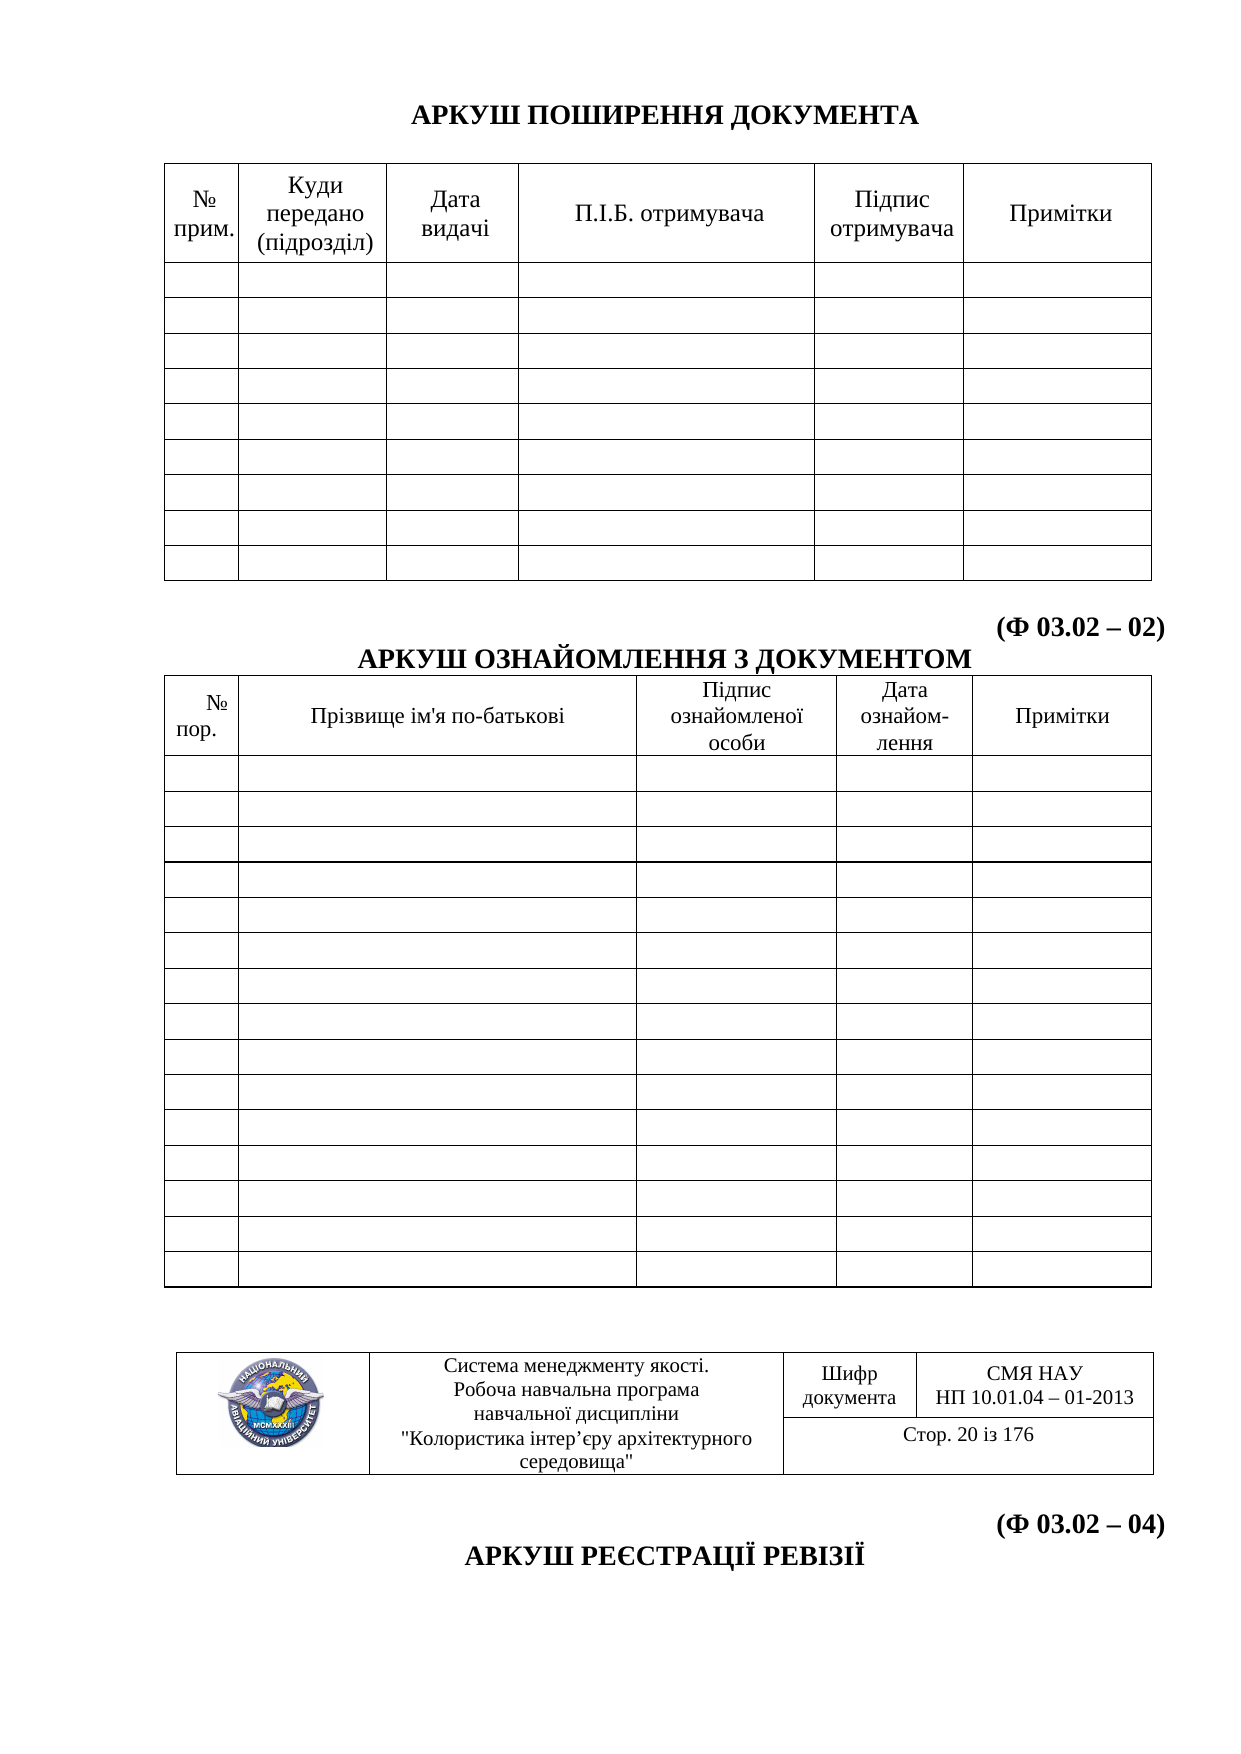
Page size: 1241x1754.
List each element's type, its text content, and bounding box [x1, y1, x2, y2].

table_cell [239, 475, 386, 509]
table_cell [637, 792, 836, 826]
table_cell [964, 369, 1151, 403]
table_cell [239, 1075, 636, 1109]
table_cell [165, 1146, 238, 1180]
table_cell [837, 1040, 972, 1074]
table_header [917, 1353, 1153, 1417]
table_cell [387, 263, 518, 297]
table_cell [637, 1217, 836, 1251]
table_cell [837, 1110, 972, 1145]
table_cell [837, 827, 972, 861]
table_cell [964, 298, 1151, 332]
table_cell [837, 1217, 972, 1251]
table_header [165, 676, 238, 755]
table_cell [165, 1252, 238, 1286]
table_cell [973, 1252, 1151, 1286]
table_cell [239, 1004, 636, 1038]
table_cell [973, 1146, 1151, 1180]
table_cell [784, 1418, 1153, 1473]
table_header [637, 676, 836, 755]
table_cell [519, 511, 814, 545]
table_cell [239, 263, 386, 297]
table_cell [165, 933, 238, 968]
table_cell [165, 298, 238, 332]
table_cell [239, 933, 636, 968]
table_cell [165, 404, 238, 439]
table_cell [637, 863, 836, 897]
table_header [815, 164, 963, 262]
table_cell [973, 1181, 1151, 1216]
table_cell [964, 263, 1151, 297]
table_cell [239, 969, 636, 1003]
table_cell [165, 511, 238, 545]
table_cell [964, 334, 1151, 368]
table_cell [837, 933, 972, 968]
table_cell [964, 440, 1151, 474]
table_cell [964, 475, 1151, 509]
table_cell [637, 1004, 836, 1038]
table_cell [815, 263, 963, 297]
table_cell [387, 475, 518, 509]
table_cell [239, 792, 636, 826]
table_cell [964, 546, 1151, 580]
picture [217, 1355, 324, 1446]
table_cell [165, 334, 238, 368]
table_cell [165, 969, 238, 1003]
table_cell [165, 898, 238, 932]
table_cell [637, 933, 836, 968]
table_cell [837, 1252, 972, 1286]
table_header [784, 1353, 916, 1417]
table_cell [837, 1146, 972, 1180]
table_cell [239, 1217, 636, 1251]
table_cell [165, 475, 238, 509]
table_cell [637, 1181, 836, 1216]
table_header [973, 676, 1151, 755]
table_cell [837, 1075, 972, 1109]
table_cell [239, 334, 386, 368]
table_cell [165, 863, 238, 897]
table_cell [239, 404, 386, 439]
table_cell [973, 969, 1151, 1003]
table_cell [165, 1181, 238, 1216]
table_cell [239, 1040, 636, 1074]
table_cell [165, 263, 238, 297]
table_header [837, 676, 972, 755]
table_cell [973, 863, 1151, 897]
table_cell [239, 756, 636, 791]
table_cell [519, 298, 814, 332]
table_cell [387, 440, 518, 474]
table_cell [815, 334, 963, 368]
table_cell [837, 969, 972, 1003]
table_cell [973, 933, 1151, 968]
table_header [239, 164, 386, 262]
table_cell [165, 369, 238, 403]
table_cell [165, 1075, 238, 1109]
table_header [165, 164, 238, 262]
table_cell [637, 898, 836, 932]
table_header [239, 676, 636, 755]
text (Ф 03.02 – 04) [164, 1507, 1165, 1539]
text (Ф 03.02 – 02) [164, 610, 1165, 643]
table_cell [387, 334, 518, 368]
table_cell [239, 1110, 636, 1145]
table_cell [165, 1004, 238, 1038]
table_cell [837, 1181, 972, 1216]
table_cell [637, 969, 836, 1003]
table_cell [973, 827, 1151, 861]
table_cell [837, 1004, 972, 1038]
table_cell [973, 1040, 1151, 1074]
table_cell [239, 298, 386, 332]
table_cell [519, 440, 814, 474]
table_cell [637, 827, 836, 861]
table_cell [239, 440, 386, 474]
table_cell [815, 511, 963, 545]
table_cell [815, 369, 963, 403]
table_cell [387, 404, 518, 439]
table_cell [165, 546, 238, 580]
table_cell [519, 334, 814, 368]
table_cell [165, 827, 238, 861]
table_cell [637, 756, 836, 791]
text АРКУШ ПОШИРЕННЯ ДОКУМЕНТА [164, 98, 1165, 131]
text АРКУШ ОЗНАЙОМЛЕННЯ З ДОКУМЕНТОМ [164, 643, 1165, 675]
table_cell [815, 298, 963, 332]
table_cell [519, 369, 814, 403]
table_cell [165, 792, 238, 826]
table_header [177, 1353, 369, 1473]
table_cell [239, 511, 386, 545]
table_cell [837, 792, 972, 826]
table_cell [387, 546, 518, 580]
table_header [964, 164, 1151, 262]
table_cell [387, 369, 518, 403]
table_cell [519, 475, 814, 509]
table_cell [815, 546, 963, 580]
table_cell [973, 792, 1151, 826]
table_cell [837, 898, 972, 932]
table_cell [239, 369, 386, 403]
text АРКУШ РЕЄСТРАЦІЇ РЕВІЗІЇ [164, 1539, 1165, 1572]
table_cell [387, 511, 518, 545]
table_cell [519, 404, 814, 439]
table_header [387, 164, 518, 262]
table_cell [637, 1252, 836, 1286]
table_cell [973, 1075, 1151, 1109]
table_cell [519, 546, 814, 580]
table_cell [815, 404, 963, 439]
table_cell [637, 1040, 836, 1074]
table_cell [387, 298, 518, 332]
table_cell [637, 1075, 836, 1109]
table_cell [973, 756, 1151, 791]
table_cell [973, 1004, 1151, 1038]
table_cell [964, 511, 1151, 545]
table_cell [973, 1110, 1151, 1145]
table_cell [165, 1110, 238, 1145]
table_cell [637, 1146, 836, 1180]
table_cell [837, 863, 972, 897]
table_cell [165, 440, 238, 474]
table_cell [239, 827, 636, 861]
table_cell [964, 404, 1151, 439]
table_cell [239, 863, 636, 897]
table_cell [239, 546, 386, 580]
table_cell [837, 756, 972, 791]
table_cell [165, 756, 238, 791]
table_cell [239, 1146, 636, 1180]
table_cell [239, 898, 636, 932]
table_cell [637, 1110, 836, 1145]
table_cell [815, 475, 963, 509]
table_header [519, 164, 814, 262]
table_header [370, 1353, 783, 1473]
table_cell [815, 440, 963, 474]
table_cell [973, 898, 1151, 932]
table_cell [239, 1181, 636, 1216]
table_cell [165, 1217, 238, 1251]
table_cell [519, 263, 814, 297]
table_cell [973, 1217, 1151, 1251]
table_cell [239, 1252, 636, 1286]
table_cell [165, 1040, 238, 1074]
